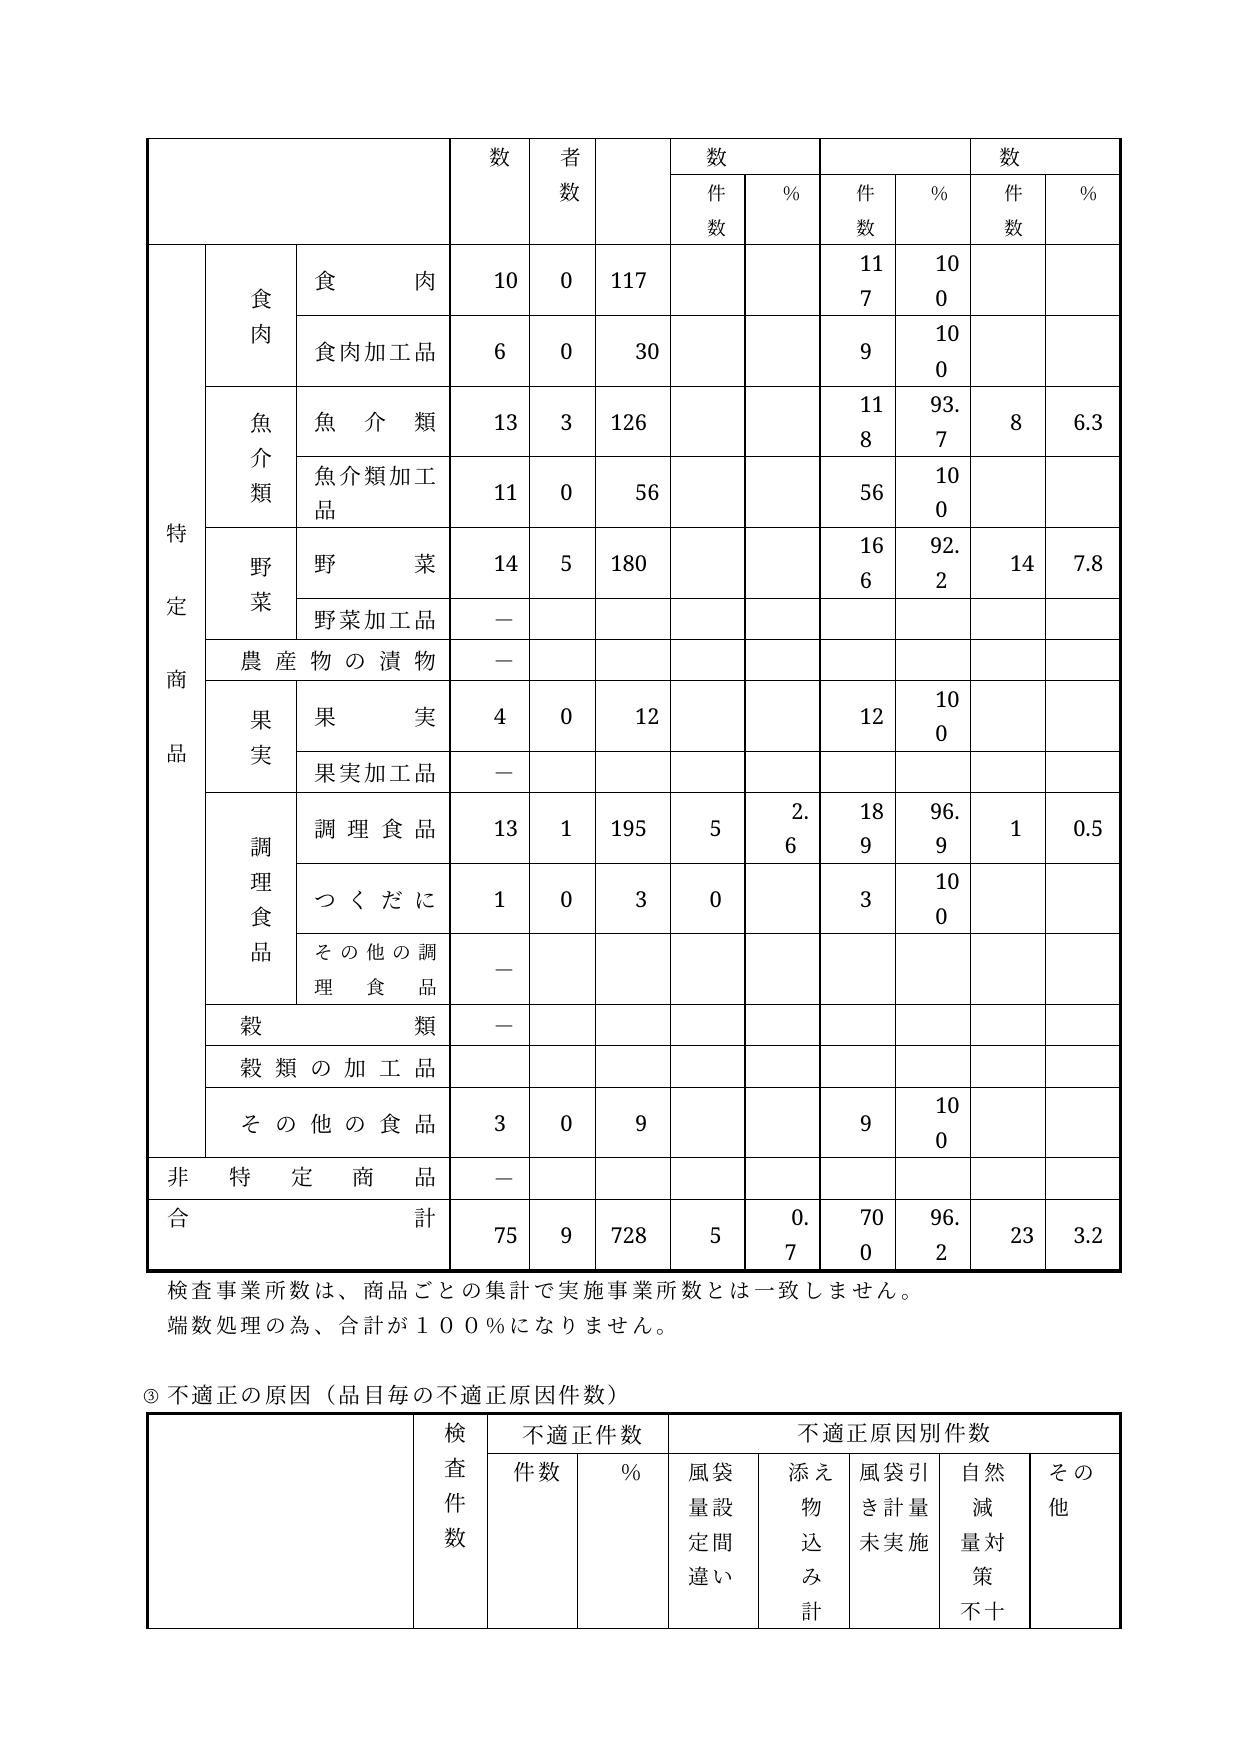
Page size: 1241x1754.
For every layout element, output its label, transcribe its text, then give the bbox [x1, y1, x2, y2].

table_cell [530, 1158, 595, 1199]
table_cell 117 [821, 245, 895, 315]
table_cell [671, 528, 744, 597]
table_cell [1046, 599, 1119, 639]
table_cell 3.2 [1046, 1200, 1119, 1269]
table_cell 3 [821, 864, 895, 933]
table_cell 適正件数 [821, 139, 970, 174]
table_cell 12 [596, 681, 670, 751]
table_cell [971, 1005, 1045, 1045]
table_cell [746, 316, 819, 386]
table_cell 野 菜 [206, 528, 296, 639]
table_cell 9 [821, 1088, 895, 1157]
table_cell 56 [821, 457, 895, 527]
table_cell [746, 640, 819, 680]
table_cell － [451, 1158, 529, 1199]
table_cell 14 [971, 528, 1045, 597]
table_cell [971, 457, 1045, 527]
table_cell 100 [896, 245, 970, 315]
table_cell 728 [596, 1200, 670, 1269]
table_cell [671, 316, 744, 386]
table_cell 7.8 [1046, 528, 1119, 597]
table_header 不適正原因別件数 [669, 1415, 1119, 1453]
table_cell [1046, 1005, 1119, 1045]
table_cell [971, 316, 1045, 386]
table_cell [1046, 1046, 1119, 1087]
table_cell 5 [530, 528, 595, 597]
table_cell － [451, 934, 529, 1004]
table_cell その他 [1031, 1454, 1119, 1628]
table_cell 0 [530, 457, 595, 527]
table_cell [530, 1005, 595, 1045]
table_cell 118 [821, 387, 895, 456]
table_cell 風袋量設 定間違い [669, 1454, 758, 1628]
table_cell 92.2 [896, 528, 970, 597]
text 端数処理の為、合計が１００％になりません。 [118, 1307, 1122, 1342]
table_cell 100 [896, 681, 970, 751]
table_cell 件数 [971, 175, 1045, 244]
table_cell [971, 864, 1045, 933]
table_cell [821, 640, 895, 680]
table_cell [1046, 316, 1119, 386]
table_cell 0 [530, 1088, 595, 1157]
table_cell 166 [821, 528, 895, 597]
table_cell 93.7 [896, 387, 970, 456]
table_cell [671, 934, 744, 1004]
table_cell [746, 1046, 819, 1087]
table_cell 9 [596, 1088, 670, 1157]
table_cell 野菜 [297, 528, 449, 597]
table_cell [971, 1158, 1045, 1199]
table_cell 風袋引 き計量 未実施 [850, 1454, 939, 1628]
table_cell [671, 599, 744, 639]
table_cell [896, 1005, 970, 1045]
table_cell 23 [971, 1200, 1045, 1269]
table_cell 穀類の加工品 [206, 1046, 449, 1087]
table_cell [971, 245, 1045, 315]
table_cell [896, 640, 970, 680]
table_cell [746, 1158, 819, 1199]
table_cell [746, 387, 819, 456]
table_cell 0.5 [1046, 793, 1119, 863]
table_cell 12 [821, 681, 895, 751]
table_cell [971, 1046, 1045, 1087]
table_header 不適正件数 [488, 1415, 668, 1453]
table_cell 農産物の漬物 [206, 640, 449, 680]
table_cell 100 [896, 316, 970, 386]
table_cell [1046, 752, 1119, 792]
table_cell 食肉加工品 [297, 316, 449, 386]
table_cell [1046, 640, 1119, 680]
table_cell 180 [596, 528, 670, 597]
table_cell 調 理 食 品 [206, 793, 296, 1004]
table_cell [671, 387, 744, 456]
table_cell 0 [530, 245, 595, 315]
table_cell その他の食品 [206, 1088, 449, 1157]
table_cell [530, 599, 595, 639]
table_cell ％ [746, 175, 819, 244]
table_cell 0 [530, 864, 595, 933]
table_cell [971, 934, 1045, 1004]
table_cell 1 [971, 793, 1045, 863]
table_cell [746, 1088, 819, 1157]
table_cell 6 [451, 316, 529, 386]
table_cell [1046, 1088, 1119, 1157]
table_cell [971, 640, 1045, 680]
table_cell 魚介類 [297, 387, 449, 456]
table_cell [671, 681, 744, 751]
table_cell [821, 1005, 895, 1045]
table_cell 2.6 [746, 793, 819, 863]
table_cell 野菜加工品 [297, 599, 449, 639]
table_cell [746, 1005, 819, 1045]
table_cell 100 [896, 864, 970, 933]
table_cell 117 [596, 245, 670, 315]
table_cell [596, 752, 670, 792]
table_cell [971, 1088, 1045, 1157]
table_cell [821, 934, 895, 1004]
table_cell 調理食品 [297, 793, 449, 863]
table_cell [671, 1005, 744, 1045]
table_cell [746, 599, 819, 639]
table_cell 0 [530, 316, 595, 386]
table_cell ％ [1046, 175, 1119, 244]
table_cell 5 [671, 793, 744, 863]
table_cell 魚介類 [206, 387, 296, 527]
table_cell [971, 681, 1045, 751]
table_cell [1046, 864, 1119, 933]
table_cell [596, 640, 670, 680]
table_cell [896, 1158, 970, 1199]
table_cell [671, 752, 744, 792]
table_cell 3 [530, 387, 595, 456]
table_cell その他の調理食品 [297, 934, 449, 1004]
table_cell [971, 599, 1045, 639]
table_cell [530, 934, 595, 1004]
table_cell 5 [671, 1200, 744, 1269]
table_cell [896, 1046, 970, 1087]
table_cell [896, 752, 970, 792]
table_cell [746, 681, 819, 751]
table_cell [671, 245, 744, 315]
table_cell 8 [971, 387, 1045, 456]
table_cell ％ [896, 175, 970, 244]
text 検査事業所数は、商品ごとの集計で実施事業所数とは一致しません。 [118, 1272, 1122, 1307]
table_cell [746, 528, 819, 597]
table_cell [671, 1046, 744, 1087]
table_cell 189 [821, 793, 895, 863]
table_cell [971, 752, 1045, 792]
table_cell [596, 1005, 670, 1045]
table_cell 10 [451, 245, 529, 315]
table_cell [596, 1158, 670, 1199]
table_cell [746, 934, 819, 1004]
table_cell 56 [596, 457, 670, 527]
table_cell [671, 457, 744, 527]
table_cell 非特定商品 [149, 1158, 449, 1199]
table_cell 96.2 [896, 1200, 970, 1269]
table_cell [1046, 1158, 1119, 1199]
table_cell 0 [671, 864, 744, 933]
table_cell 果実 [297, 681, 449, 751]
table_cell 126 [596, 387, 670, 456]
table_cell 30 [596, 316, 670, 386]
table_cell 添え物 込 み 計 量 [759, 1454, 849, 1628]
table_cell [821, 1158, 895, 1199]
table_cell 3 [451, 1088, 529, 1157]
table_cell 食 肉 [206, 245, 296, 386]
table_cell 0.7 [746, 1200, 819, 1269]
table_cell 件数 [488, 1454, 577, 1628]
table_cell － [451, 599, 529, 639]
table_cell 果実加工品 [297, 752, 449, 792]
table_cell 75 [451, 1200, 529, 1269]
table_cell 100 [896, 1088, 970, 1157]
table_cell 件数 [671, 175, 744, 244]
table_cell ％ [578, 1454, 668, 1628]
table_cell [671, 640, 744, 680]
table_cell 件数 [821, 175, 895, 244]
table_cell 自然減 量対策 不十分 [940, 1454, 1029, 1628]
table_cell [746, 245, 819, 315]
table_cell [1046, 681, 1119, 751]
table_cell [821, 599, 895, 639]
table_cell 特 定 商 品 [149, 245, 205, 1157]
table_cell 9 [821, 316, 895, 386]
table_cell 合 計 [149, 1200, 449, 1269]
table_cell [821, 1046, 895, 1087]
table_cell 6.3 [1046, 387, 1119, 456]
table_cell つくだに [297, 864, 449, 933]
table_cell [530, 1046, 595, 1087]
table_cell － [451, 752, 529, 792]
table_cell 量目公差を 超える 不足の件数 [971, 139, 1119, 174]
table_cell [530, 752, 595, 792]
table_cell [671, 1088, 744, 1157]
table_cell [1046, 245, 1119, 315]
table_cell [821, 752, 895, 792]
text ③ 不適正の原因（品目毎の不適正原因件数） [118, 1377, 1122, 1412]
table_cell [596, 934, 670, 1004]
table_cell 4 [451, 681, 529, 751]
table_header 検査件数 [414, 1415, 487, 1628]
table_cell 穀類 [206, 1005, 449, 1045]
table_cell [596, 1046, 670, 1087]
table_cell 100 [896, 457, 970, 527]
table_cell [1046, 457, 1119, 527]
table_cell [530, 640, 595, 680]
table_cell 0 [530, 681, 595, 751]
table_cell [746, 457, 819, 527]
table_cell 13 [451, 387, 529, 456]
table_cell [671, 1158, 744, 1199]
table_cell 魚介類加工品 [297, 457, 449, 527]
table_cell [1046, 934, 1119, 1004]
table_cell － [451, 640, 529, 680]
table_cell 195 [596, 793, 670, 863]
table_cell [451, 1046, 529, 1087]
table_cell [596, 599, 670, 639]
table_cell 3 [596, 864, 670, 933]
table_cell 700 [821, 1200, 895, 1269]
table_cell [746, 752, 819, 792]
table_cell 96.9 [896, 793, 970, 863]
table_cell 13 [451, 793, 529, 863]
table_header [149, 1415, 413, 1628]
table_cell [746, 864, 819, 933]
table_cell － [451, 1005, 529, 1045]
table_cell 果 実 [206, 681, 296, 792]
table_cell 11 [451, 457, 529, 527]
table_cell [896, 599, 970, 639]
table_cell 1 [451, 864, 529, 933]
table_cell 指導基準を 超える 超過の件数 [671, 139, 819, 174]
table_cell 1 [530, 793, 595, 863]
table_cell [896, 934, 970, 1004]
table_cell 9 [530, 1200, 595, 1269]
table_cell 14 [451, 528, 529, 597]
table_cell 食肉 [297, 245, 449, 315]
